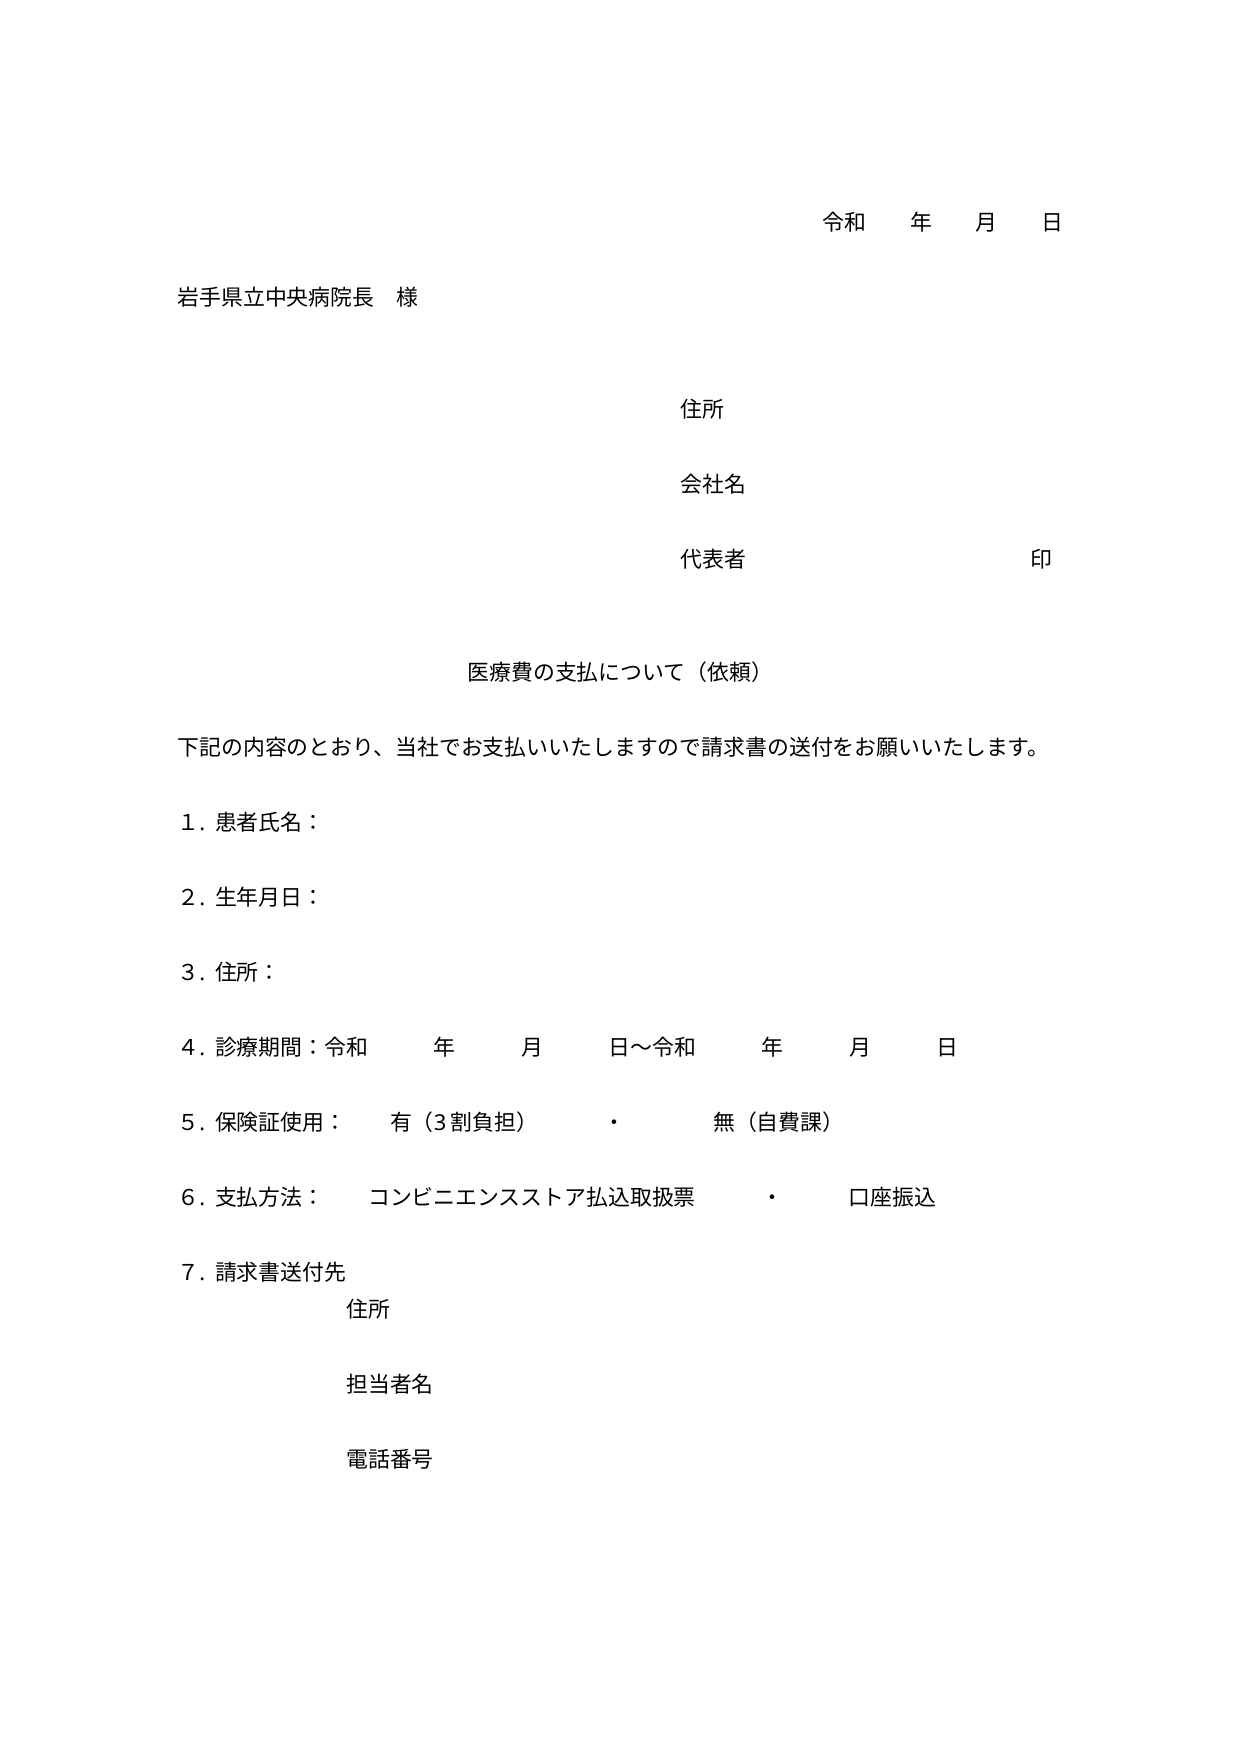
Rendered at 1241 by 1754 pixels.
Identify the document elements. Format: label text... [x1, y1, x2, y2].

text 岩手県立中央病院長 様 [177, 277, 1063, 314]
list 保険証使用： 有（3割負担） ・ 無（自費課） [177, 1102, 1063, 1139]
list 患者氏名： [177, 802, 1063, 839]
list 住所 [215, 1289, 1063, 1327]
text 代表者 印 [177, 539, 1063, 577]
text 会社名 [177, 464, 1063, 502]
text 医療費の支払について（依頼） [177, 652, 1063, 689]
list 担当者名 [215, 1364, 1063, 1402]
list 支払方法： コンビニエンスストア払込取扱票 ・ 口座振込 [177, 1177, 1063, 1214]
text 住所 [177, 389, 1063, 427]
text 下記の内容のとおり、当社でお支払いいたしますので請求書の送付をお願いいたします。 [177, 727, 1063, 764]
list 診療期間：令和 年 月 日～令和 年 月 日 [177, 1027, 1063, 1064]
list 住所： [177, 952, 1063, 989]
list 生年月日： [177, 877, 1063, 914]
list 請求書送付先 [177, 1252, 1063, 1289]
list 電話番号 [215, 1439, 1063, 1477]
text 令和 年 月 日 [177, 202, 1063, 239]
